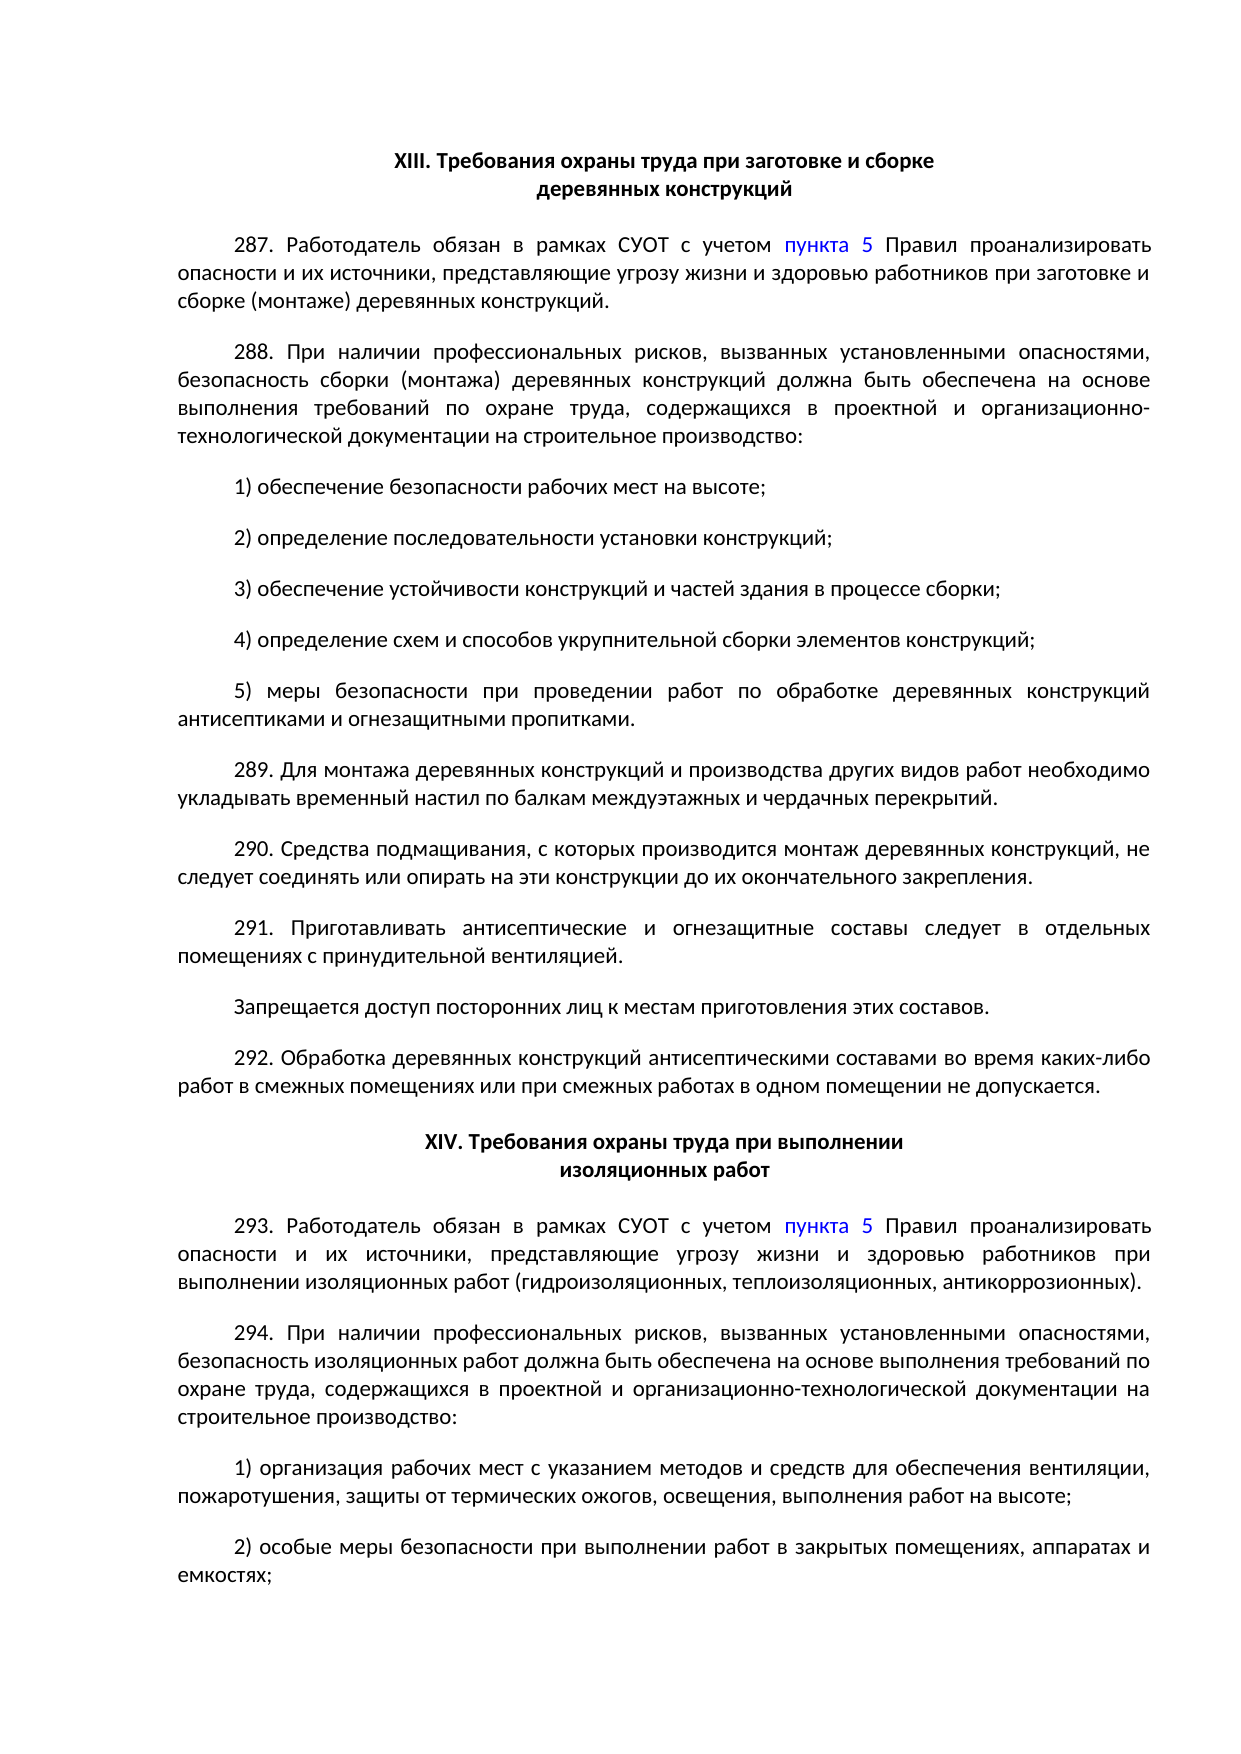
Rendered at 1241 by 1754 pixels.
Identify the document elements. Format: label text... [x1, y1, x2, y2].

text 2) особые меры безопасности при выполнении работ в закрытых помещениях, аппаратах и емкостях; [177, 1532, 1152, 1588]
text 1) обеспечение безопасности рабочих мест на высоте; [177, 472, 1152, 500]
text 2) определение последовательности установки конструкций; [177, 523, 1152, 551]
text 292. Обработка деревянных конструкций антисептическими составами во время каких-либо работ в смежных помещениях или при смежных работах в одном помещении не допускается. [177, 1043, 1152, 1099]
text 287. Работодатель обязан в рамках СУОТ с учетом пункта 5 Правил проанализировать опасности и их источники, представляющие угрозу жизни и здоровью работников при заготовке и сборке (монтаже) деревянных конструкций. [177, 230, 1152, 314]
text 4) определение схем и способов укрупнительной сборки элементов конструкций; [177, 625, 1152, 653]
text 3) обеспечение устойчивости конструкций и частей здания в процессе сборки; [177, 574, 1152, 602]
title XIV. Требования охраны труда при выполнении [177, 1127, 1152, 1155]
text 291. Приготавливать антисептические и огнезащитные составы следует в отдельных помещениях с принудительной вентиляцией. [177, 913, 1152, 969]
text 289. Для монтажа деревянных конструкций и производства других видов работ необходимо укладывать временный настил по балкам междуэтажных и чердачных перекрытий. [177, 755, 1152, 811]
text 293. Работодатель обязан в рамках СУОТ с учетом пункта 5 Правил проанализировать опасности и их источники, представляющие угрозу жизни и здоровью работников при выполнении изоляционных работ (гидроизоляционных, теплоизоляционных, антикоррозионных). [177, 1211, 1152, 1295]
text 294. При наличии профессиональных рисков, вызванных установленными опасностями, безопасность изоляционных работ должна быть обеспечена на основе выполнения требований по охране труда, содержащихся в проектной и организационно-технологической документации на строительное производство: [177, 1318, 1152, 1430]
title изоляционных работ [177, 1155, 1152, 1183]
title XIII. Требования охраны труда при заготовке и сборке [177, 146, 1152, 174]
text 1) организация рабочих мест с указанием методов и средств для обеспечения вентиляции, пожаротушения, защиты от термических ожогов, освещения, выполнения работ на высоте; [177, 1453, 1152, 1509]
text 290. Средства подмащивания, с которых производится монтаж деревянных конструкций, не следует соединять или опирать на эти конструкции до их окончательного закрепления. [177, 834, 1152, 890]
text 5) меры безопасности при проведении работ по обработке деревянных конструкций антисептиками и огнезащитными пропитками. [177, 676, 1152, 732]
text 288. При наличии профессиональных рисков, вызванных установленными опасностями, безопасность сборки (монтажа) деревянных конструкций должна быть обеспечена на основе выполнения требований по охране труда, содержащихся в проектной и организационно-технологической документации на строительное производство: [177, 337, 1152, 449]
title деревянных конструкций [177, 174, 1152, 202]
text Запрещается доступ посторонних лиц к местам приготовления этих составов. [177, 992, 1152, 1020]
